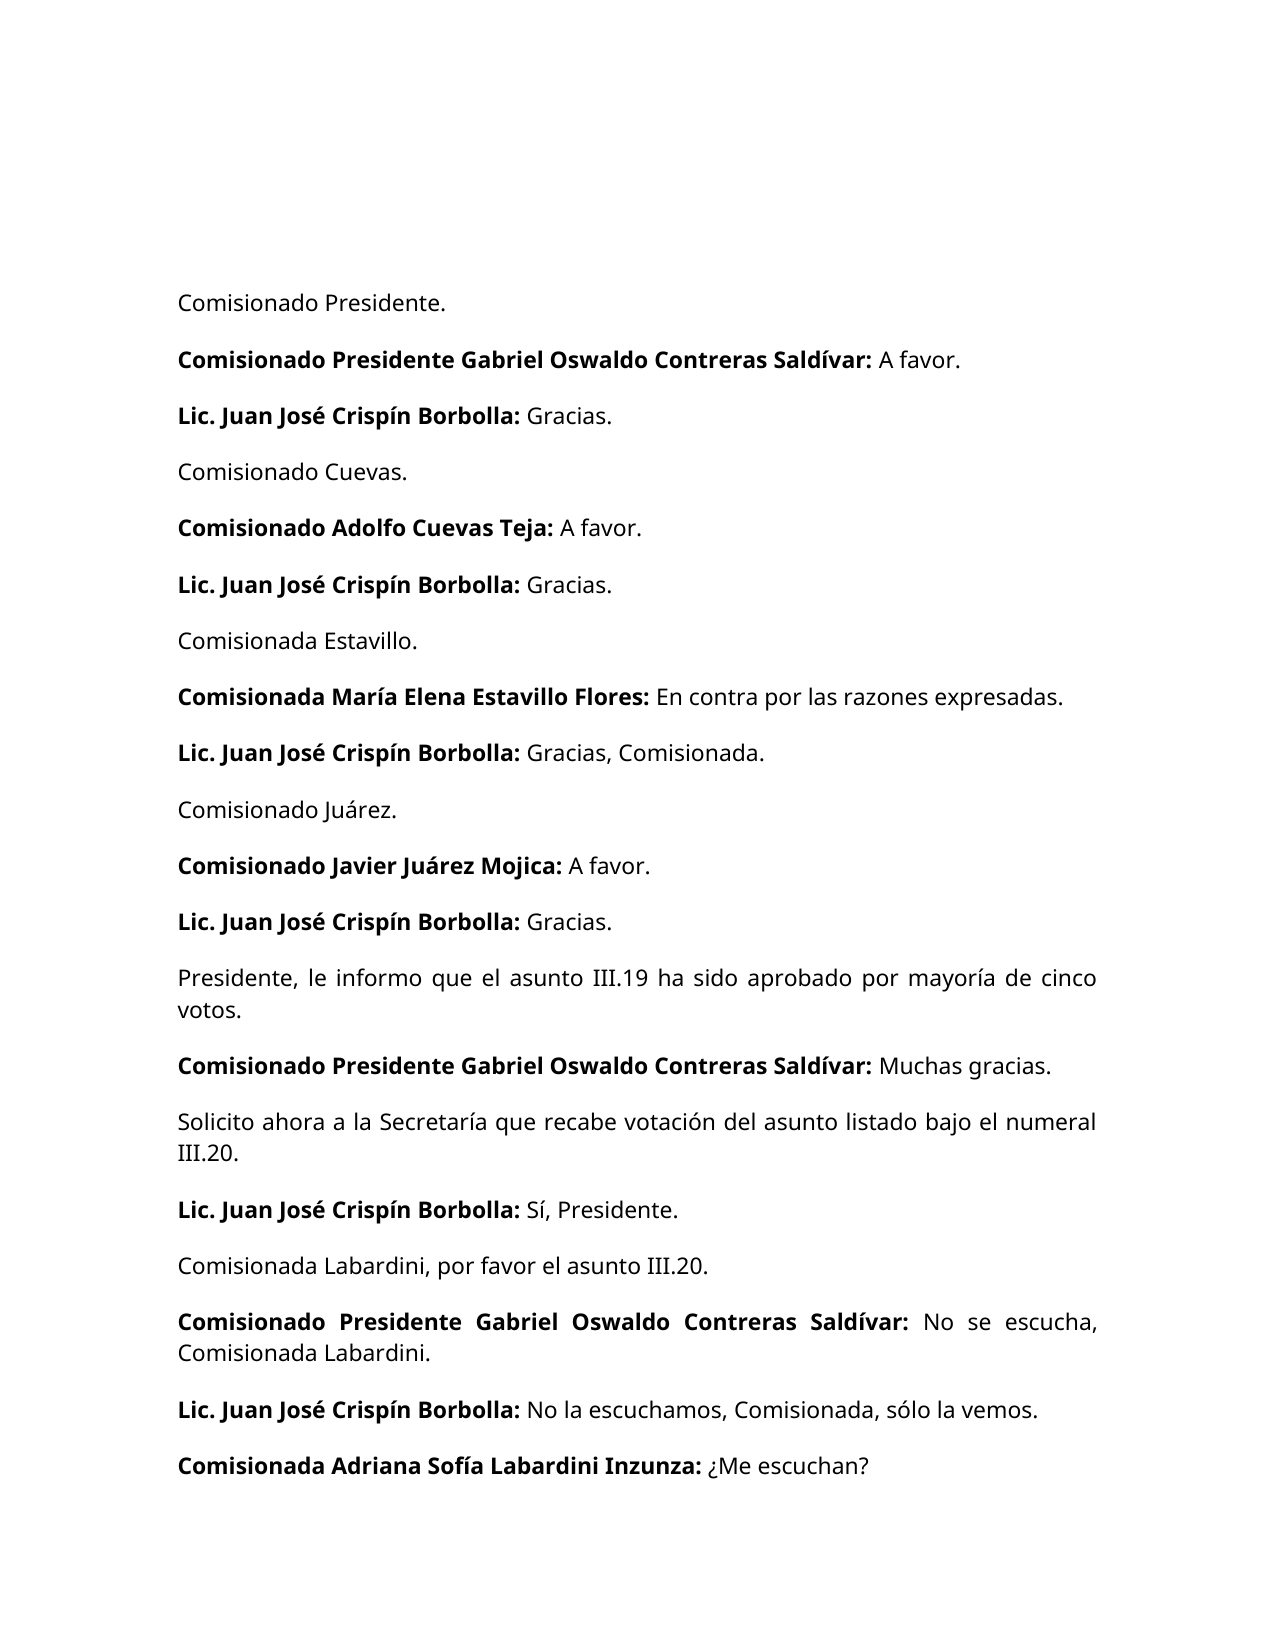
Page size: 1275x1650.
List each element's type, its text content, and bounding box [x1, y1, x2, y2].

text Comisionado Javier Juárez Mojica: A favor. [177, 850, 1098, 881]
text Comisionado Presidente Gabriel Oswaldo Contreras Saldívar: Muchas gracias. [177, 1050, 1098, 1081]
text Comisionado Juárez. [177, 793, 1098, 825]
text Lic. Juan José Crispín Borbolla: Gracias. [177, 568, 1098, 600]
text Lic. Juan José Crispín Borbolla: Gracias, Comisionada. [177, 737, 1098, 768]
text Comisionado Presidente Gabriel Oswaldo Contreras Saldívar: A favor. [177, 343, 1098, 375]
text Lic. Juan José Crispín Borbolla: No la escuchamos, Comisionada, sólo la vemos. [177, 1393, 1098, 1425]
text Lic. Juan José Crispín Borbolla: Sí, Presidente. [177, 1193, 1098, 1225]
text Presidente, le informo que el asunto III.19 ha sido aprobado por mayoría de cinco votos. [177, 962, 1098, 1025]
text Comisionado Cuevas. [177, 456, 1098, 487]
text Comisionada Estavillo. [177, 625, 1098, 656]
text Lic. Juan José Crispín Borbolla: Gracias. [177, 906, 1098, 937]
text Lic. Juan José Crispín Borbolla: Gracias. [177, 400, 1098, 431]
text Comisionada Labardini, por favor el asunto III.20. [177, 1250, 1098, 1281]
text Comisionada María Elena Estavillo Flores: En contra por las razones expresadas. [177, 681, 1098, 712]
text Comisionado Adolfo Cuevas Teja: A favor. [177, 512, 1098, 543]
text Comisionada Adriana Sofía Labardini Inzunza: ¿Me escuchan? [177, 1450, 1098, 1481]
text Comisionado Presidente Gabriel Oswaldo Contreras Saldívar: No se escucha, Comisionada Labardini. [177, 1306, 1098, 1368]
text Solicito ahora a la Secretaría que recabe votación del asunto listado bajo el numeral III.20. [177, 1106, 1098, 1168]
text Comisionado Presidente. [177, 287, 1098, 318]
